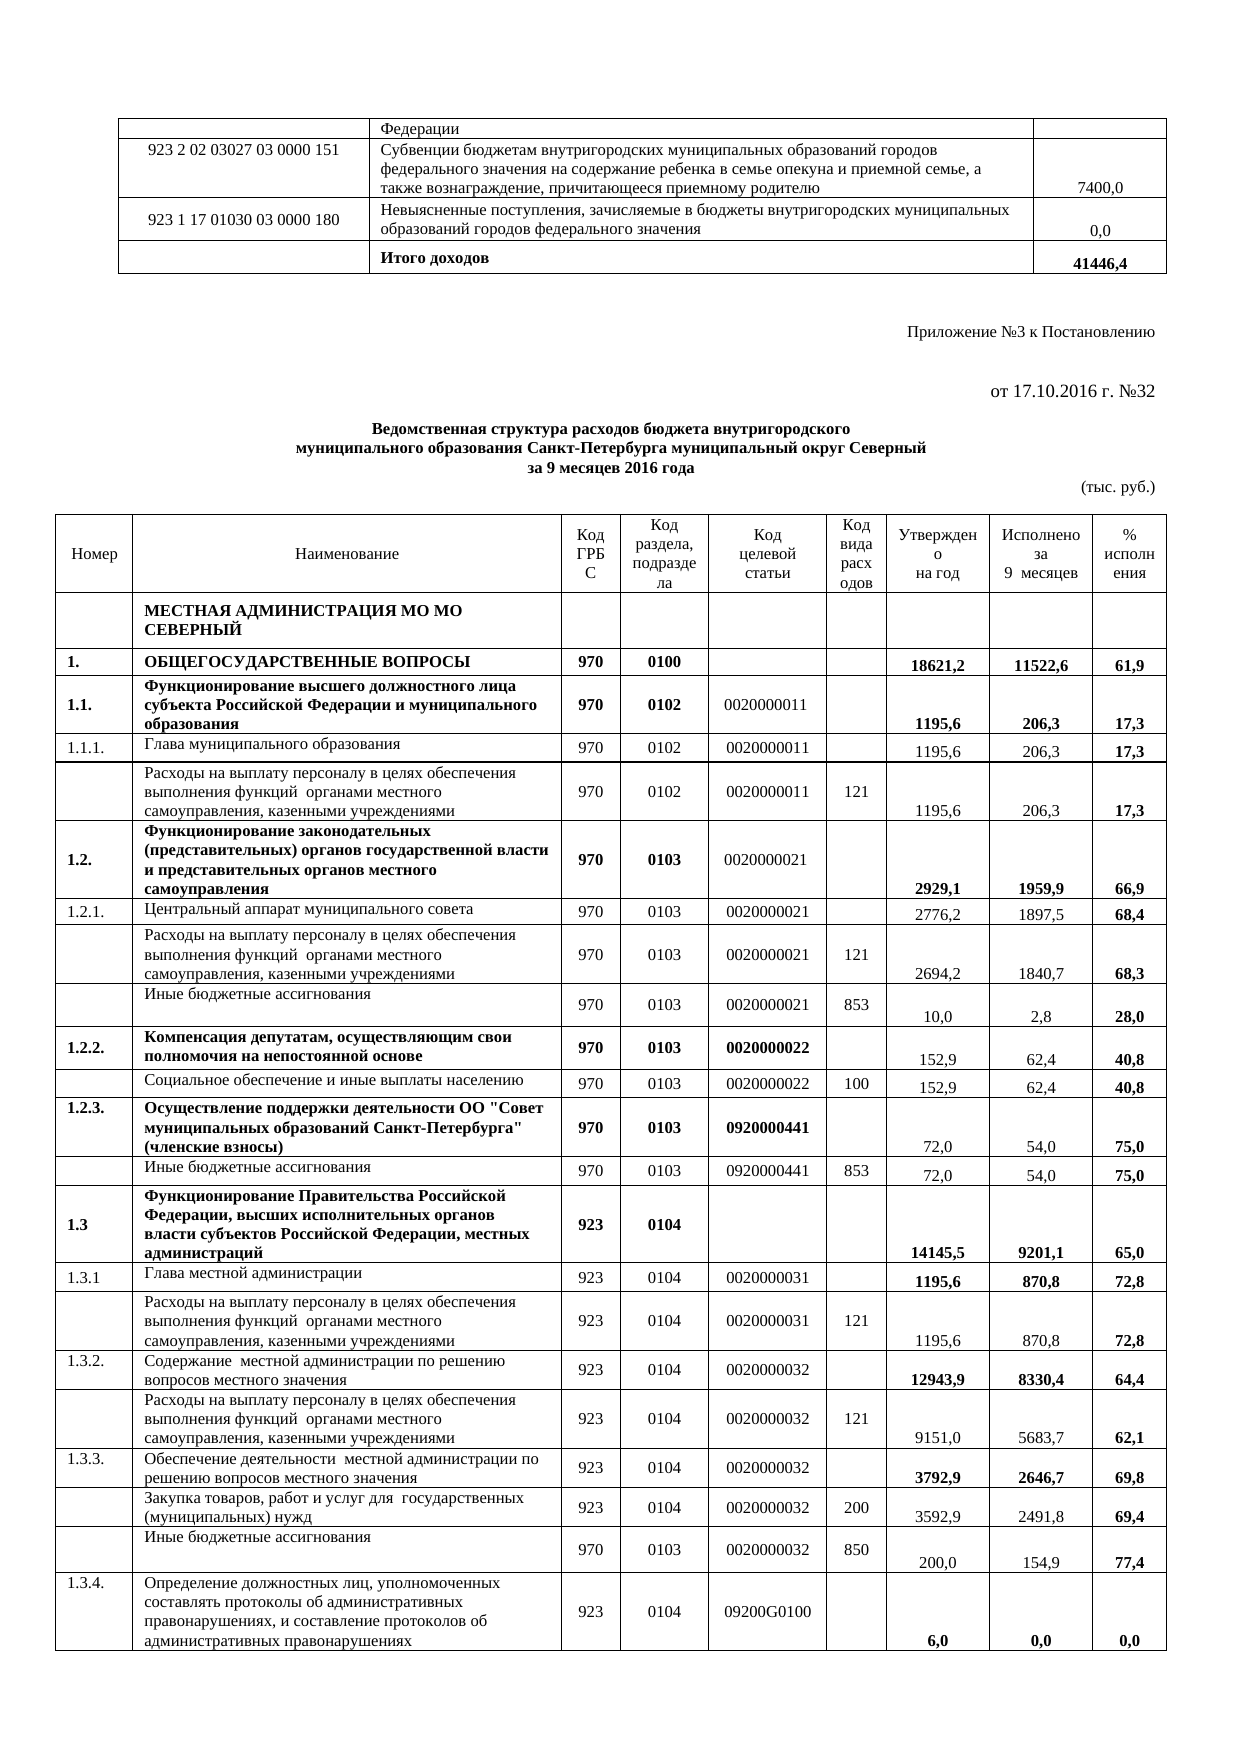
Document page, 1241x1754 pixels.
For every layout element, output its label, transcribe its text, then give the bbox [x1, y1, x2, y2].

table_cell 2929,1 [887, 821, 989, 898]
table_cell Субвенции бюджетам внутригородских муниципальных образований городов федерального значения на содержание ребенка в семье опекуна и приемной семье, а также вознаграждение, причитающееся приемному родителю [370, 139, 1033, 197]
table_cell 64,4 [1093, 1351, 1166, 1389]
table_cell 54,0 [990, 1157, 1092, 1184]
table_cell [827, 1186, 886, 1262]
table_cell 970 [562, 984, 620, 1026]
table_cell 970 [562, 899, 620, 924]
table_cell 17,3 [1093, 763, 1166, 820]
table_cell 121 [827, 763, 886, 820]
table_cell [887, 593, 989, 647]
table_cell [56, 1070, 132, 1097]
table_cell Невыясненные поступления, зачисляемые в бюджеты внутригородских муниципальных образований городов федерального значения [370, 198, 1033, 240]
table_cell Социальное обеспечение и иные выплаты населению [133, 1070, 561, 1097]
table_cell Номер [56, 515, 132, 592]
table_cell 17,3 [1093, 734, 1166, 761]
table_cell Иные бюджетные ассигнования [133, 1157, 561, 1184]
table_cell 3592,9 [887, 1488, 989, 1526]
table_cell 970 [562, 1027, 620, 1069]
table_cell 923 [562, 1351, 620, 1389]
table_cell 0020000021 [709, 984, 826, 1026]
table_cell 2,8 [990, 984, 1092, 1026]
table_cell Наименование [133, 515, 561, 592]
table_cell 5683,7 [990, 1390, 1092, 1447]
table_cell [827, 1573, 886, 1649]
table_cell Глава местной администрации [133, 1263, 561, 1291]
table_cell 10,0 [887, 984, 989, 1026]
table_cell 72,8 [1093, 1292, 1166, 1349]
table_cell 2694,2 [887, 925, 989, 983]
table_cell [370, 119, 1033, 138]
table_cell Код ГРБС [562, 515, 620, 592]
table_cell 923 [562, 1263, 620, 1291]
table_cell 970 [562, 821, 620, 898]
table_cell 54,0 [990, 1098, 1092, 1156]
table_cell 68,3 [1093, 925, 1166, 983]
table_cell Расходы на выплату персоналу в целях обеспечения выполнения функций органами местного самоуправления, казенными учреждениями [133, 763, 561, 820]
table_cell 75,0 [1093, 1157, 1166, 1184]
table_cell [990, 593, 1092, 647]
table_cell Компенсация депутатам, осуществляющим свои полномочия на непостоянной основе [133, 1027, 561, 1069]
table_cell [56, 763, 132, 820]
table_cell 1.3.2. [56, 1351, 132, 1389]
table_cell 850 [827, 1527, 886, 1572]
table_cell ОБЩЕГОСУДАРСТВЕННЫЕ ВОПРОСЫ [133, 649, 561, 674]
table_cell 121 [827, 1292, 886, 1349]
table_cell 2491,8 [990, 1488, 1092, 1526]
table_cell 0104 [621, 1390, 708, 1447]
table_cell 0104 [621, 1292, 708, 1349]
table_cell 0020000031 [709, 1292, 826, 1349]
table_cell 09200G0100 [709, 1573, 826, 1649]
table_cell [827, 1351, 886, 1389]
table_cell 0020000032 [709, 1449, 826, 1487]
table_cell 62,4 [990, 1070, 1092, 1097]
table_cell Функционирование высшего должностного лица субъекта Российской Федерации и муниципального образования [133, 676, 561, 733]
table_cell 0020000032 [709, 1351, 826, 1389]
table_cell 1195,6 [887, 676, 989, 733]
table_cell 0103 [621, 821, 708, 898]
table_cell 0920000441 [709, 1157, 826, 1184]
table_cell 0104 [621, 1449, 708, 1487]
table_cell 0020000011 [709, 676, 826, 733]
table_cell 1.3.4. [56, 1573, 132, 1649]
table_cell 65,0 [1093, 1186, 1166, 1262]
table_cell [56, 1390, 132, 1447]
table_cell 0020000011 [709, 763, 826, 820]
table_cell 1195,6 [887, 763, 989, 820]
table_cell 206,3 [990, 676, 1092, 733]
table_cell [827, 899, 886, 924]
table_cell [827, 649, 886, 674]
table_cell 970 [562, 649, 620, 674]
table_cell 0920000441 [709, 1098, 826, 1156]
table_cell 923 [562, 1449, 620, 1487]
table_cell 1840,7 [990, 925, 1092, 983]
table_cell [56, 1527, 132, 1572]
table_cell 970 [562, 1527, 620, 1572]
table_cell Иные бюджетные ассигнования [133, 1527, 561, 1572]
table_cell 77,4 [1093, 1527, 1166, 1572]
table_cell 853 [827, 984, 886, 1026]
table_cell 923 [562, 1390, 620, 1447]
table_cell 0103 [621, 925, 708, 983]
table_cell [709, 649, 826, 674]
table_cell Осуществление поддержки деятельности ОО "Совет муниципальных образований Санкт-Петербурга" (членские взносы) [133, 1098, 561, 1156]
table_cell 40,8 [1093, 1070, 1166, 1097]
table_cell 1.3.3. [56, 1449, 132, 1487]
table_cell 0103 [621, 1157, 708, 1184]
table_cell 14145,5 [887, 1186, 989, 1262]
table_cell 40,8 [1093, 1027, 1166, 1069]
table_cell 1.3 [56, 1186, 132, 1262]
table_cell [56, 1292, 132, 1349]
table_cell 17,3 [1093, 676, 1166, 733]
table_cell 69,8 [1093, 1449, 1166, 1487]
table_cell 152,9 [887, 1027, 989, 1069]
table_cell [827, 734, 886, 761]
table_cell 0103 [621, 899, 708, 924]
table_cell 0104 [621, 1573, 708, 1649]
table_cell 0102 [621, 676, 708, 733]
table_cell 0020000022 [709, 1027, 826, 1069]
table_cell 970 [562, 734, 620, 761]
table_cell Утверждено на год [887, 515, 989, 592]
table_cell Функционирование Правительства Российской Федерации, высших исполнительных органов власти субъектов Российской Федерации, местных администраций [133, 1186, 561, 1262]
table_cell [709, 1186, 826, 1262]
table_cell 66,9 [1093, 821, 1166, 898]
table_cell 1.3.1 [56, 1263, 132, 1291]
table_cell 1. [56, 649, 132, 674]
table_cell 0020000021 [709, 925, 826, 983]
table_header Приложение №3 к Постановлению от 17.10.2016 г. №32 [56, 322, 1167, 401]
table_cell [827, 1098, 886, 1156]
table_cell 6,0 [887, 1573, 989, 1649]
table_cell 1832,1 [1034, 119, 1166, 138]
table_cell 0,0 [1093, 1573, 1166, 1649]
table_cell [621, 593, 708, 647]
table_cell 1.1. [56, 676, 132, 733]
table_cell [119, 119, 369, 138]
table_cell 0020000032 [709, 1527, 826, 1572]
table_cell 0103 [621, 984, 708, 1026]
table_cell Обеспечение деятельности местной администрации по решению вопросов местного значения [133, 1449, 561, 1487]
table_cell Расходы на выплату персоналу в целях обеспечения выполнения функций органами местного самоуправления, казенными учреждениями [133, 1390, 561, 1447]
table_cell 2646,7 [990, 1449, 1092, 1487]
table_cell [827, 1449, 886, 1487]
table_cell 923 2 02 03027 03 0000 151 [119, 139, 369, 197]
table_cell 68,4 [1093, 899, 1166, 924]
table_cell Код раздела, подраздела [621, 515, 708, 592]
table_cell Закупка товаров, работ и услуг для государственных (муниципальных) нужд [133, 1488, 561, 1526]
table_cell 18621,2 [887, 649, 989, 674]
table_cell 7400,0 [1034, 139, 1166, 197]
table_cell [562, 593, 620, 647]
table_cell 1897,5 [990, 899, 1092, 924]
table_cell Код вида расходов [827, 515, 886, 592]
table_cell 75,0 [1093, 1098, 1166, 1156]
table_cell [56, 593, 132, 647]
table_cell 200,0 [887, 1527, 989, 1572]
table_cell 1.2. [56, 821, 132, 898]
table_cell Определение должностных лиц, уполномоченных составлять протоколы об административных правонарушениях, и составление протоколов об административных правонарушениях [133, 1573, 561, 1649]
table_cell 0102 [621, 763, 708, 820]
table_cell 1.2.3. [56, 1098, 132, 1156]
table_cell 1195,6 [887, 1292, 989, 1349]
table_cell 970 [562, 676, 620, 733]
table_cell 200 [827, 1488, 886, 1526]
table_cell 8330,4 [990, 1351, 1092, 1389]
table_cell 923 [562, 1186, 620, 1262]
table_cell [1093, 593, 1166, 647]
table_cell 62,4 [990, 1027, 1092, 1069]
table_cell 206,3 [990, 763, 1092, 820]
table_cell [827, 821, 886, 898]
table_cell 970 [562, 1070, 620, 1097]
table_cell 0020000021 [709, 821, 826, 898]
table_cell Содержание местной администрации по решению вопросов местного значения [133, 1351, 561, 1389]
table_cell [827, 593, 886, 647]
table_cell 970 [562, 763, 620, 820]
table_cell 121 [827, 925, 886, 983]
table_cell 152,9 [887, 1070, 989, 1097]
table_cell 0104 [621, 1351, 708, 1389]
table_cell 0100 [621, 649, 708, 674]
table_cell Расходы на выплату персоналу в целях обеспечения выполнения функций органами местного самоуправления, казенными учреждениями [133, 1292, 561, 1349]
table_cell 1195,6 [887, 1263, 989, 1291]
table_cell 0103 [621, 1527, 708, 1572]
table_cell Функционирование законодательных (представительных) органов государственной власти и представительных органов местного самоуправления [133, 821, 561, 898]
table_cell 61,9 [1093, 649, 1166, 674]
table_cell 0102 [621, 734, 708, 761]
table_cell [709, 593, 826, 647]
table_cell 9201,1 [990, 1186, 1092, 1262]
table_cell 923 1 17 01030 03 0000 180 [119, 198, 369, 240]
table_cell Центральный аппарат муниципального совета [133, 899, 561, 924]
table_cell Код целевой статьи [709, 515, 826, 592]
table_cell 923 [562, 1292, 620, 1349]
table_cell 870,8 [990, 1263, 1092, 1291]
table_cell 970 [562, 925, 620, 983]
table_cell [56, 1157, 132, 1184]
table_cell 11522,6 [990, 649, 1092, 674]
table_cell Глава муниципального образования [133, 734, 561, 761]
table_cell 0020000032 [709, 1488, 826, 1526]
table_cell [827, 1263, 886, 1291]
table_cell 1959,9 [990, 821, 1092, 898]
table_cell 12943,9 [887, 1351, 989, 1389]
table_cell [827, 1027, 886, 1069]
table_cell Итого доходов [370, 241, 1033, 273]
table_cell 69,4 [1093, 1488, 1166, 1526]
table_cell 0020000022 [709, 1070, 826, 1097]
table_cell 0104 [621, 1263, 708, 1291]
table_cell 121 [827, 1390, 886, 1447]
table_cell [56, 984, 132, 1026]
table_cell 970 [562, 1157, 620, 1184]
table_cell [56, 1488, 132, 1526]
table_cell 28,0 [1093, 984, 1166, 1026]
table_cell 62,1 [1093, 1390, 1166, 1447]
table_cell 72,8 [1093, 1263, 1166, 1291]
table_cell 0103 [621, 1027, 708, 1069]
table_cell 0103 [621, 1098, 708, 1156]
table_cell 9151,0 [887, 1390, 989, 1447]
table_cell 0020000031 [709, 1263, 826, 1291]
table_cell 0104 [621, 1186, 708, 1262]
table_cell 0020000021 [709, 899, 826, 924]
table_cell Ведомственная структура расходов бюджета внутригородского муниципального образования Санкт-Петербурга муниципальный округ Северный за 9 месяцев 2016 года (тыс. руб.) [56, 401, 1167, 514]
table_cell 100 [827, 1070, 886, 1097]
table_cell 72,0 [887, 1157, 989, 1184]
table_cell 0,0 [1034, 198, 1166, 240]
table_cell 0104 [621, 1488, 708, 1526]
table_cell 0,0 [990, 1573, 1092, 1649]
table_cell 870,8 [990, 1292, 1092, 1349]
table_cell МЕСТНАЯ АДМИНИСТРАЦИЯ МО МО СЕВЕРНЫЙ [133, 593, 561, 647]
table_cell 206,3 [990, 734, 1092, 761]
table_cell 72,0 [887, 1098, 989, 1156]
table_cell 0020000032 [709, 1390, 826, 1447]
table_cell 2776,2 [887, 899, 989, 924]
table_cell 3792,9 [887, 1449, 989, 1487]
table_cell Исполнено за 9 месяцев [990, 515, 1092, 592]
table_cell 0103 [621, 1070, 708, 1097]
table_cell 1.1.1. [56, 734, 132, 761]
table_cell 923 [562, 1488, 620, 1526]
table_cell [56, 925, 132, 983]
table_cell 41446,4 [1034, 241, 1166, 273]
table_cell 1.2.1. [56, 899, 132, 924]
table_cell 1195,6 [887, 734, 989, 761]
table_cell Иные бюджетные ассигнования [133, 984, 561, 1026]
table_cell Расходы на выплату персоналу в целях обеспечения выполнения функций органами местного самоуправления, казенными учреждениями [133, 925, 561, 983]
table_cell 154,9 [990, 1527, 1092, 1572]
table_cell % исполнения [1093, 515, 1166, 592]
table_cell 970 [562, 1098, 620, 1156]
table_cell [119, 241, 369, 273]
table_cell [827, 676, 886, 733]
table_cell 923 [562, 1573, 620, 1649]
table_cell 853 [827, 1157, 886, 1184]
table_cell 1.2.2. [56, 1027, 132, 1069]
table_cell 0020000011 [709, 734, 826, 761]
